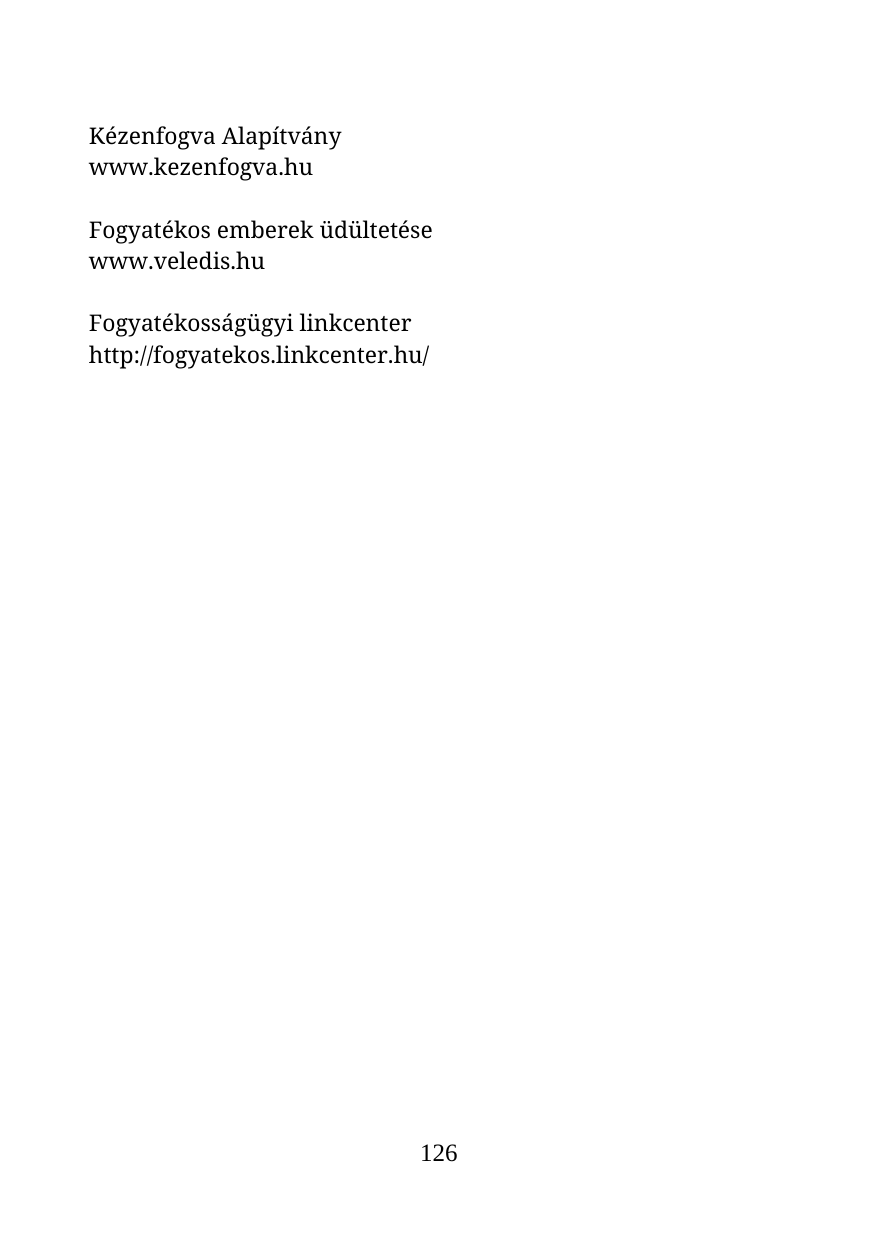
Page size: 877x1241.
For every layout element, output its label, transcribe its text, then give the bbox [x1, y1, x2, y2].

text www.kezenfogva.hu [89, 151, 788, 182]
text Fogyatékos emberek üdültetése [89, 214, 788, 245]
text Kézenfogva Alapítvány [89, 120, 788, 151]
text http://fogyatekos.linkcenter.hu/ [89, 339, 788, 370]
text www.veledis.hu [89, 245, 788, 276]
text Fogyatékosságügyi linkcenter [89, 307, 788, 339]
